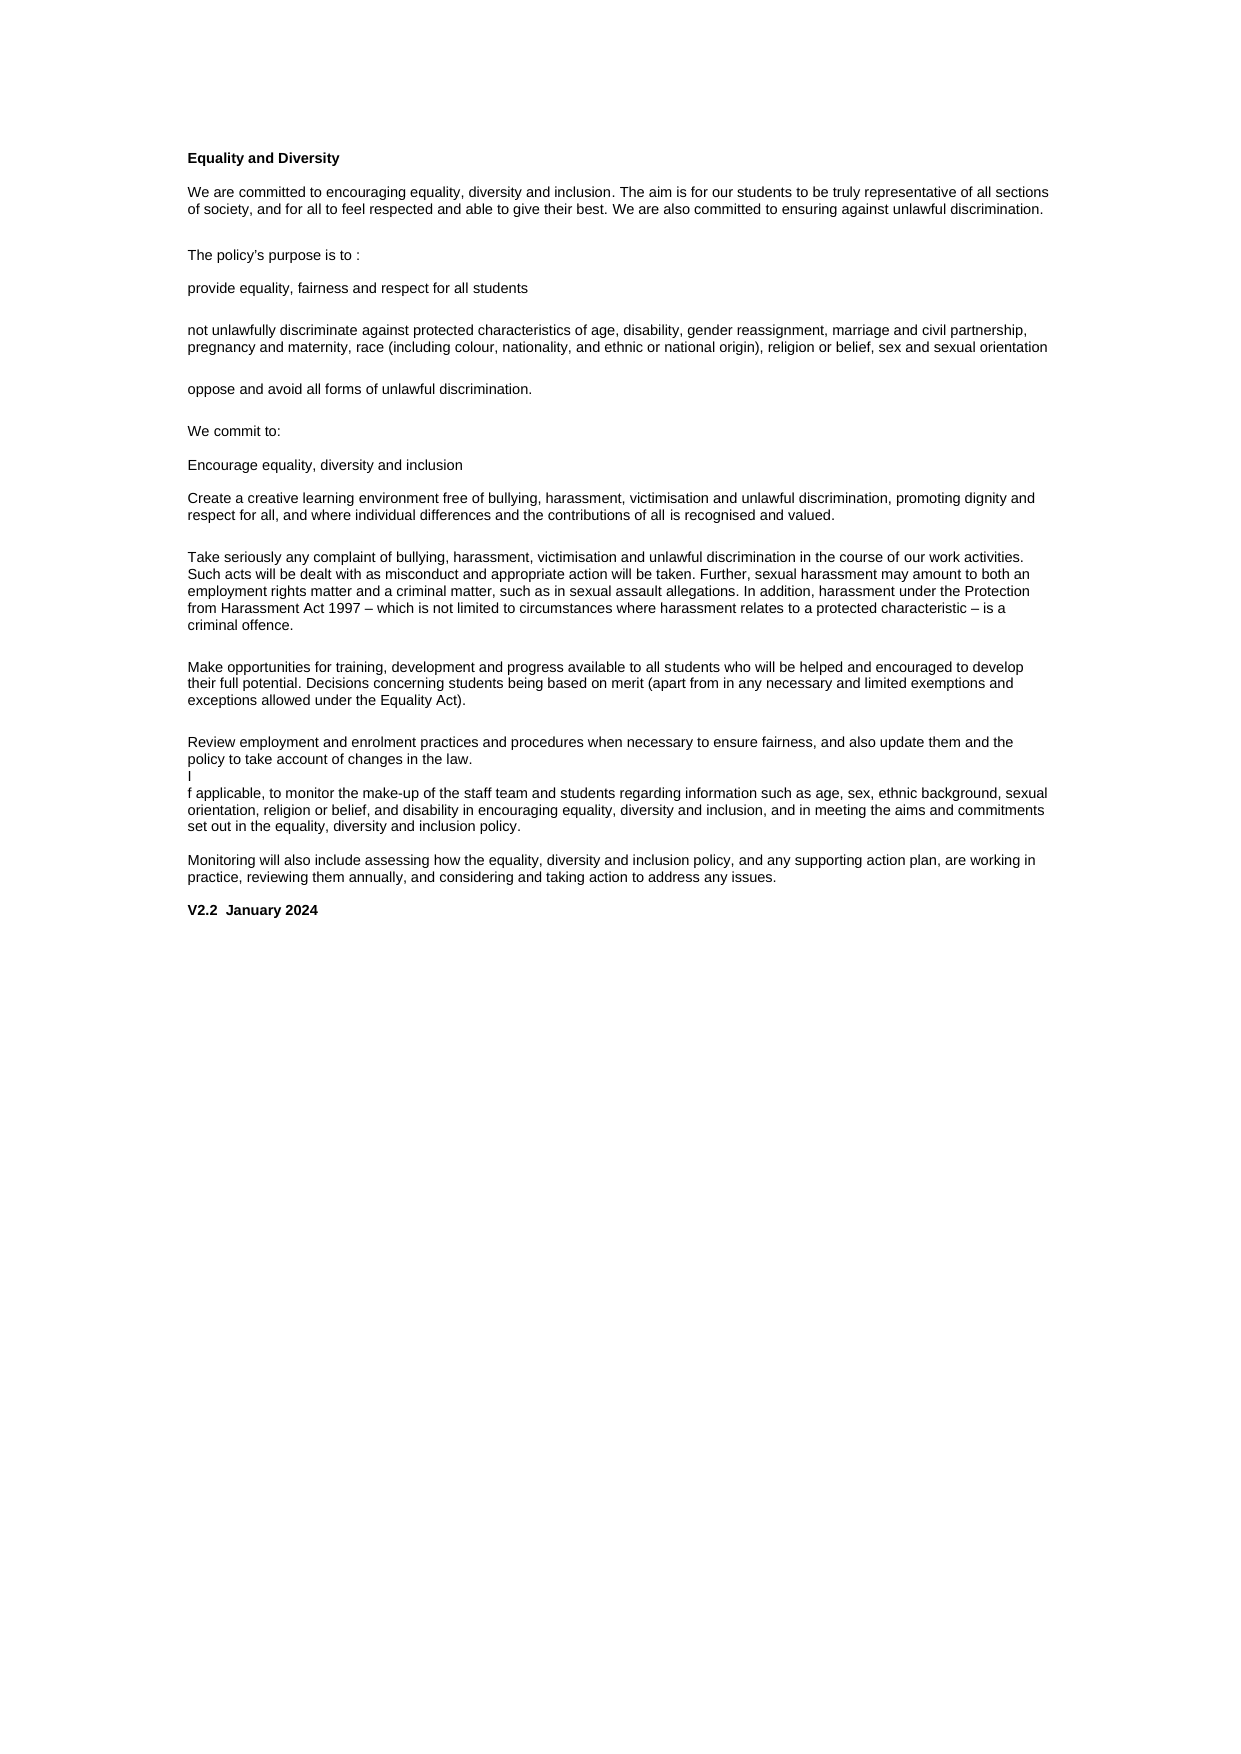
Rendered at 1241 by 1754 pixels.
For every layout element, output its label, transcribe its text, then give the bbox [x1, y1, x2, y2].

list Make opportunities for training, development and progress available to all students who will be helped and encouraged to develop their full potential. Decisions concerning students being based on merit (apart from in any necessary and limited exemptions and exceptions allowed under the Equality Act). [187, 658, 1053, 734]
list Encourage equality, diversity and inclusion Create a creative learning environment free of bullying, harassment, victimisation and unlawful discrimination, promoting dignity and respect for all, and where individual differences and the contributions of all is recognised and valued. [187, 440, 1053, 549]
text We commit to: [187, 423, 1053, 440]
list Equality and Diversity We are committed to encouraging equality, diversity and inclusion. The aim is for our students to be truly representative of all sections of society, and for all to feel respected and able to give their best. We are also committed to ensuring against unlawful discrimination. [187, 150, 1053, 217]
list oppose and avoid all forms of unlawful discrimination. [187, 381, 1053, 423]
list Review employment and enrolment practices and procedures when necessary to ensure fairness, and also update them and the policy to take account of changes in the law. I f applicable, to monitor the make-up of the staff team and students regarding information such as age, sex, ethnic background, sexual orientation, religion or belief, and disability in encouraging equality, diversity and inclusion, and in meeting the aims and commitments set out in the equality, diversity and inclusion policy. Monitoring will also include assessing how the equality, diversity and inclusion policy, and any supporting action plan, are working in practice, reviewing them annually, and considering and taking action to address any issues. V2.2 January 2024 [187, 734, 1053, 944]
text not unlawfully discriminate against protected characteristics of age, disability, gender reassignment, marriage and civil partnership, pregnancy and maternity, race (including colour, nationality, and ethnic or national origin), religion or belief, sex and sexual orientation [187, 322, 1053, 381]
text The policy’s purpose is to : provide equality, fairness and respect for all students [187, 246, 1053, 322]
list Take seriously any complaint of bullying, harassment, victimisation and unlawful discrimination in the course of our work activities. Such acts will be dealt with as misconduct and appropriate action will be taken. Further, sexual harassment may amount to both an employment rights matter and a criminal matter, such as in sexual assault allegations. In addition, harassment under the Protection from Harassment Act 1997 – which is not limited to circumstances where harassment relates to a protected characteristic – is a criminal offence. [187, 549, 1053, 658]
